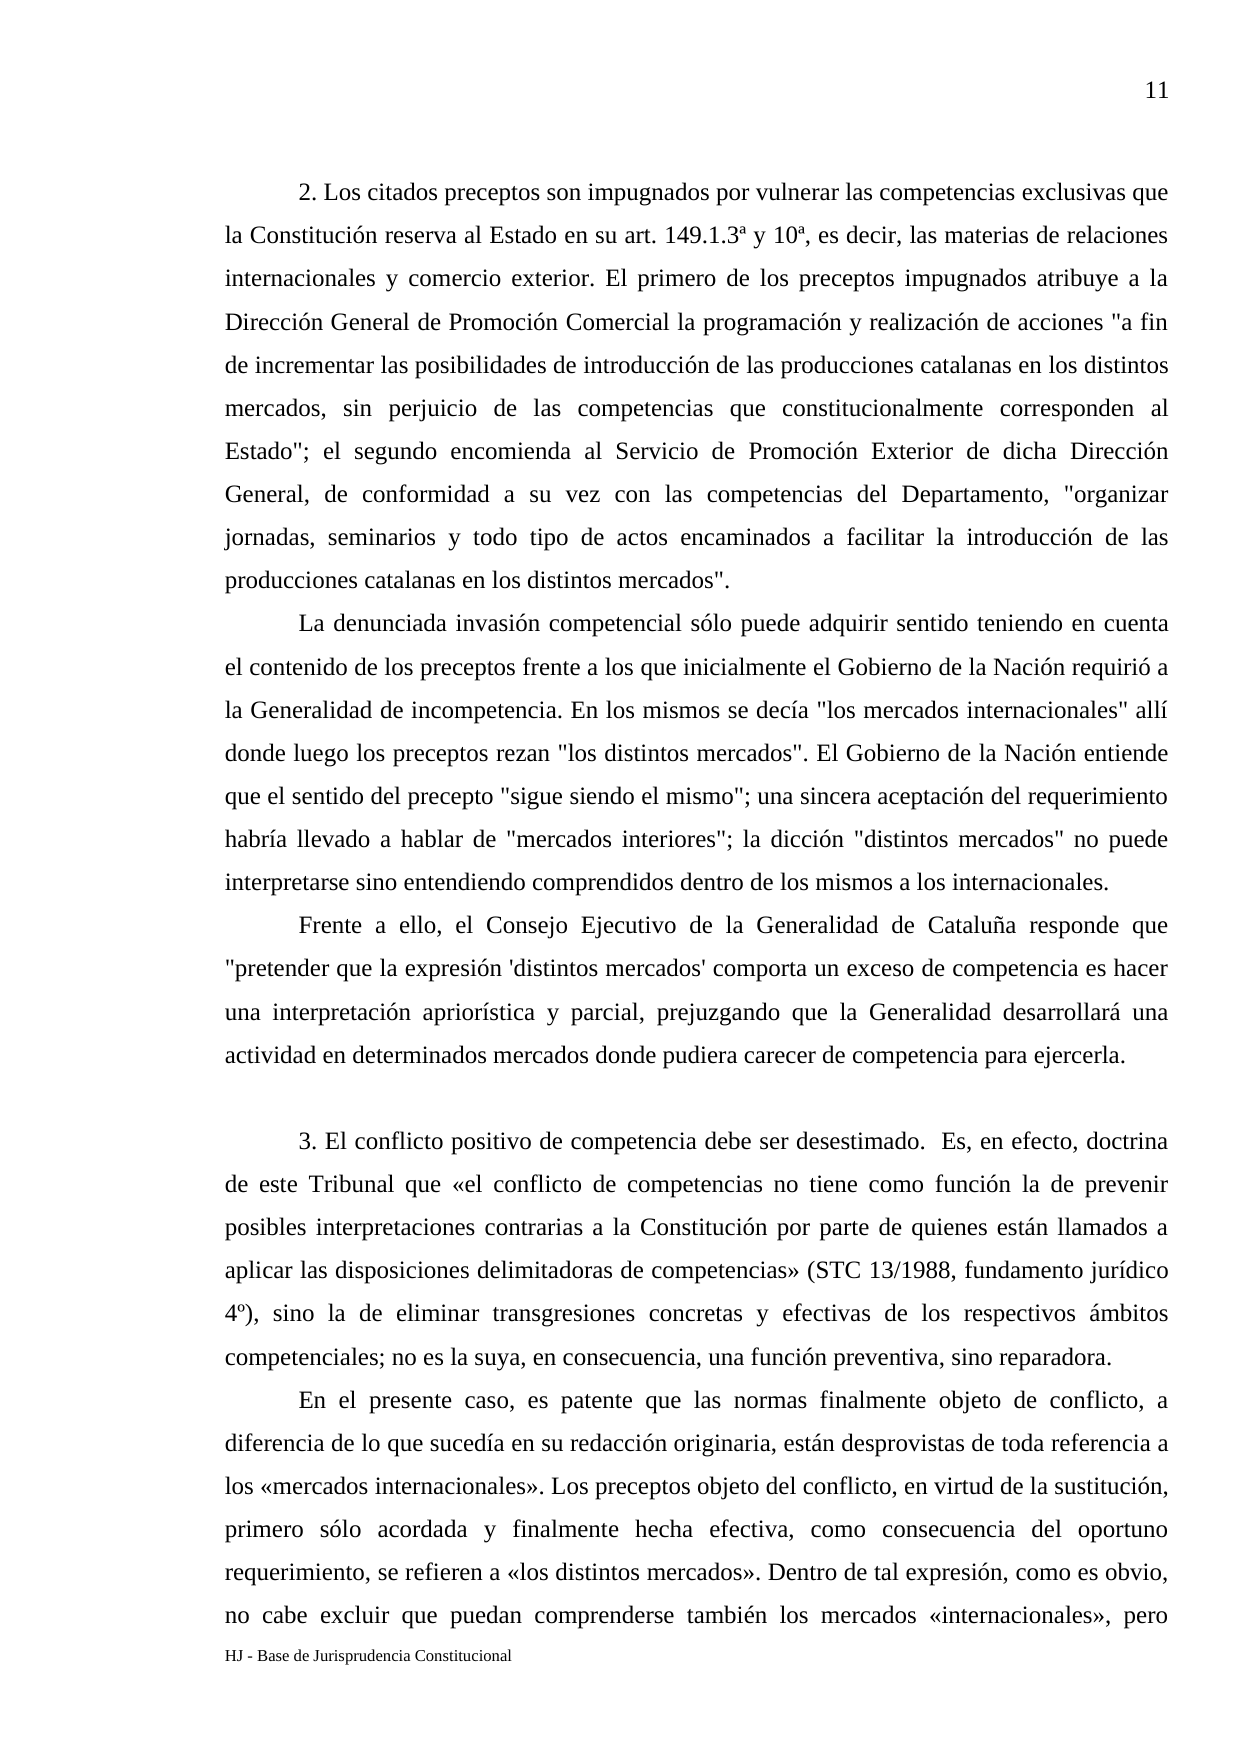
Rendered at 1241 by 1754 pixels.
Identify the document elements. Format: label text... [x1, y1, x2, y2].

text 2. Los citados preceptos son impugnados por vulnerar las competencias exclusivas que la Constitución reserva al Estado en su art. 149.1.3ª y 10ª, es decir, las materias de relaciones internacionales y comercio exterior. El primero de los preceptos impugnados atribuye a la Dirección General de Promoción Comercial la programación y realización de acciones "a fin de incrementar las posibilidades de introducción de las producciones catalanas en los distintos mercados, sin perjuicio de las competencias que constitucionalmente corresponden al Estado"; el segundo encomienda al Servicio de Promoción Exterior de dicha Dirección General, de conformidad a su vez con las competencias del Departamento, "organizar jornadas, seminarios y todo tipo de actos encaminados a facilitar la introducción de las producciones catalanas en los distintos mercados". [224, 177, 1169, 594]
text Frente a ello, el Consejo Ejecutivo de la Generalidad de Cataluña responde que "pretender que la expresión 'distintos mercados' comporta un exceso de competencia es hacer una interpretación apriorística y parcial, prejuzgando que la Generalidad desarrollará una actividad en determinados mercados donde pudiera carecer de competencia para ejercerla. [224, 910, 1169, 1068]
text La denunciada invasión competencial sólo puede adquirir sentido teniendo en cuenta el contenido de los preceptos frente a los que inicialmente el Gobierno de la Nación requirió a la Generalidad de incompetencia. En los mismos se decía "los mercados internacionales" allí donde luego los preceptos rezan "los distintos mercados". El Gobierno de la Nación entiende que el sentido del precepto "sigue siendo el mismo"; una sincera aceptación del requerimiento habría llevado a hablar de "mercados interiores"; la dicción "distintos mercados" no puede interpretarse sino entendiendo comprendidos dentro de los mismos a los internacionales. [224, 608, 1169, 896]
text 3. El conflicto positivo de competencia debe ser desestimado. Es, en efecto, doctrina de este Tribunal que «el conflicto de competencias no tiene como función la de prevenir posibles interpretaciones contrarias a la Constitución por parte de quienes están llamados a aplicar las disposiciones delimitadoras de competencias» (STC 13/1988, fundamento jurídico 4º), sino la de eliminar transgresiones concretas y efectivas de los respectivos ámbitos competenciales; no es la suya, en consecuencia, una función preventiva, sino reparadora. [224, 1126, 1169, 1370]
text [224, 1385, 1169, 1629]
